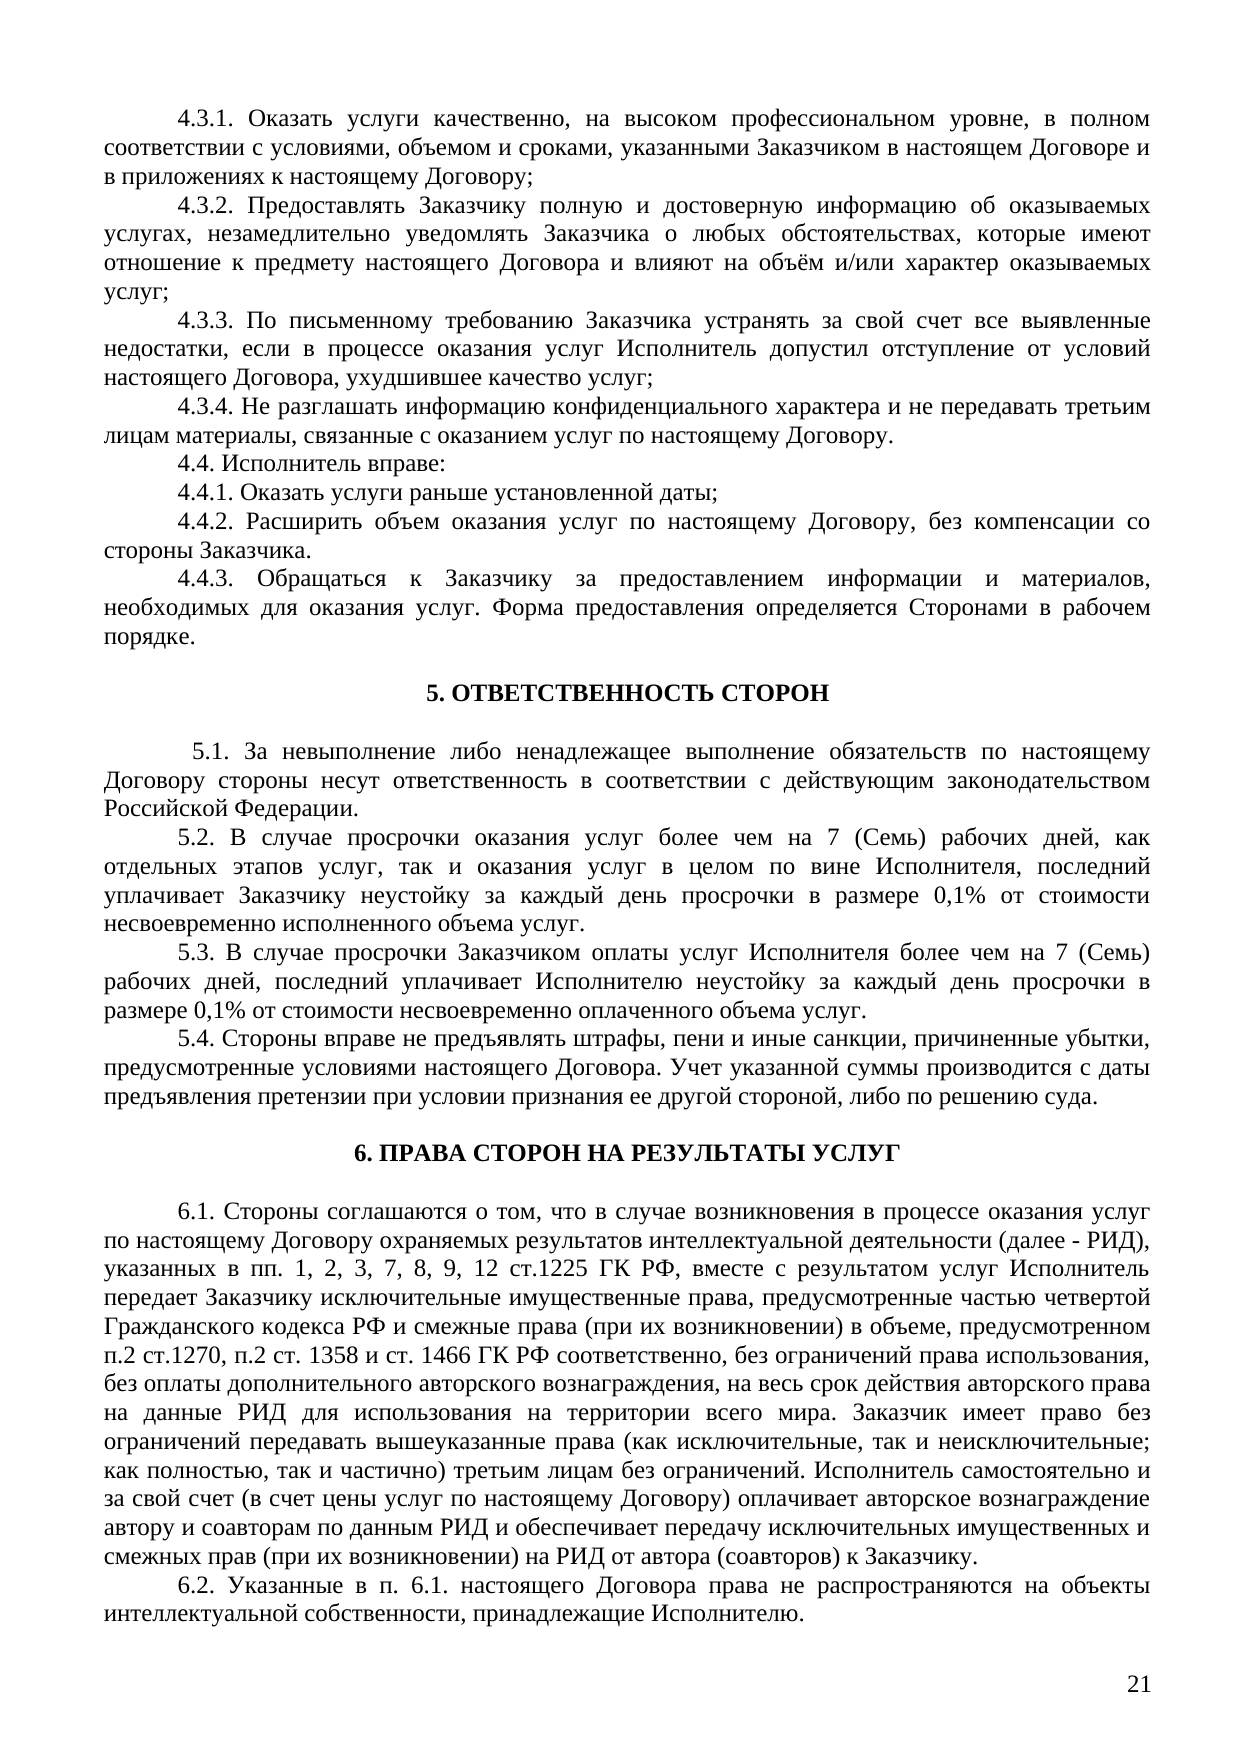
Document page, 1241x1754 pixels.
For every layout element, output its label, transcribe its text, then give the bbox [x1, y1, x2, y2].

text 4.3.2. Предоставлять Заказчику полную и достоверную информацию об оказываемых услугах, незамедлительно уведомлять Заказчика о любых обстоятельствах, которые имеют отношение к предмету настоящего Договора и влияют на объём и/или характер оказываемых услуг; [103, 190, 1152, 305]
text 5.2. В случае просрочки оказания услуг более чем на 7 (Семь) рабочих дней, как отдельных этапов услуг, так и оказания услуг в целом по вине Исполнителя, последний уплачивает Заказчику неустойку за каждый день просрочки в размере 0,1% от стоимости несвоевременно исполненного объема услуг. [103, 822, 1152, 937]
text 5.1. За невыполнение либо ненадлежащее выполнение обязательств по настоящему Договору стороны несут ответственность в соответствии с действующим законодательством Российской Федерации. [103, 736, 1152, 822]
text 6.2. Указанные в п. 6.1. настоящего Договора права не распространяются на объекты интеллектуальной собственности, принадлежащие Исполнителю. [103, 1570, 1152, 1627]
text 4.4.2. Расширить объем оказания услуг по настоящему Договору, без компенсации со стороны Заказчика. [103, 506, 1152, 563]
text 4.3.1. Оказать услуги качественно, на высоком профессиональном уровне, в полном соответствии с условиями, объемом и сроками, указанными Заказчиком в настоящем Договоре и в приложениях к настоящему Договору; [103, 103, 1152, 190]
text 6.1. Стороны соглашаются о том, что в случае возникновения в процессе оказания услуг по настоящему Договору охраняемых результатов интеллектуальной деятельности (далее - РИД), указанных в пп. 1, 2, 3, 7, 8, 9, 12 ст.1225 ГК РФ, вместе с результатом услуг Исполнитель передает Заказчику исключительные имущественные права, предусмотренные частью четвертой Гражданского кодекса РФ и смежные права (при их возникновении) в объеме, предусмотренном п.2 ст.1270, п.2 ст. 1358 и ст. 1466 ГК РФ соответственно, без ограничений права использования, без оплаты дополнительного авторского вознаграждения, на весь срок действия авторского права на данные РИД для использования на территории всего мира. Заказчик имеет право без ограничений передавать вышеуказанные права (как исключительные, так и неисключительные; как полностью, так и частично) третьим лицам без ограничений. Исполнитель самостоятельно и за свой счет (в счет цены услуг по настоящему Договору) оплачивает авторское вознаграждение автору и соавторам по данным РИД и обеспечивает передачу исключительных имущественных и смежных прав (при их возникновении) на РИД от автора (соавторов) к Заказчику. [103, 1196, 1152, 1570]
text 4.3.4. Не разглашать информацию конфиденциального характера и не передавать третьим лицам материалы, связанные с оказанием услуг по настоящему Договору. [103, 391, 1152, 448]
text 5.3. В случае просрочки Заказчиком оплаты услуг Исполнителя более чем на 7 (Семь) рабочих дней, последний уплачивает Исполнителю неустойку за каждый день просрочки в размере 0,1% от стоимости несвоевременно оплаченного объема услуг. [103, 937, 1152, 1023]
text 5. ОТВЕТСТВЕННОСТЬ СТОРОН [103, 678, 1152, 707]
text 4.4. Исполнитель вправе: [103, 448, 1152, 477]
text 5.4. Стороны вправе не предъявлять штрафы, пени и иные санкции, причиненные убытки, предусмотренные условиями настоящего Договора. Учет указанной суммы производится с даты предъявления претензии при условии признания ее другой стороной, либо по решению суда. [103, 1023, 1152, 1110]
text 6. ПРАВА СТОРОН НА РЕЗУЛЬТАТЫ УСЛУГ [103, 1138, 1152, 1167]
text 4.4.1. Оказать услуги раньше установленной даты; [103, 477, 1152, 506]
text 4.3.3. По письменному требованию Заказчика устранять за свой счет все выявленные недостатки, если в процессе оказания услуг Исполнитель допустил отступление от условий настоящего Договора, ухудшившее качество услуг; [103, 305, 1152, 391]
text 4.4.3. Обращаться к Заказчику за предоставлением информации и материалов, необходимых для оказания услуг. Форма предоставления определяется Сторонами в рабочем порядке. [103, 563, 1152, 650]
